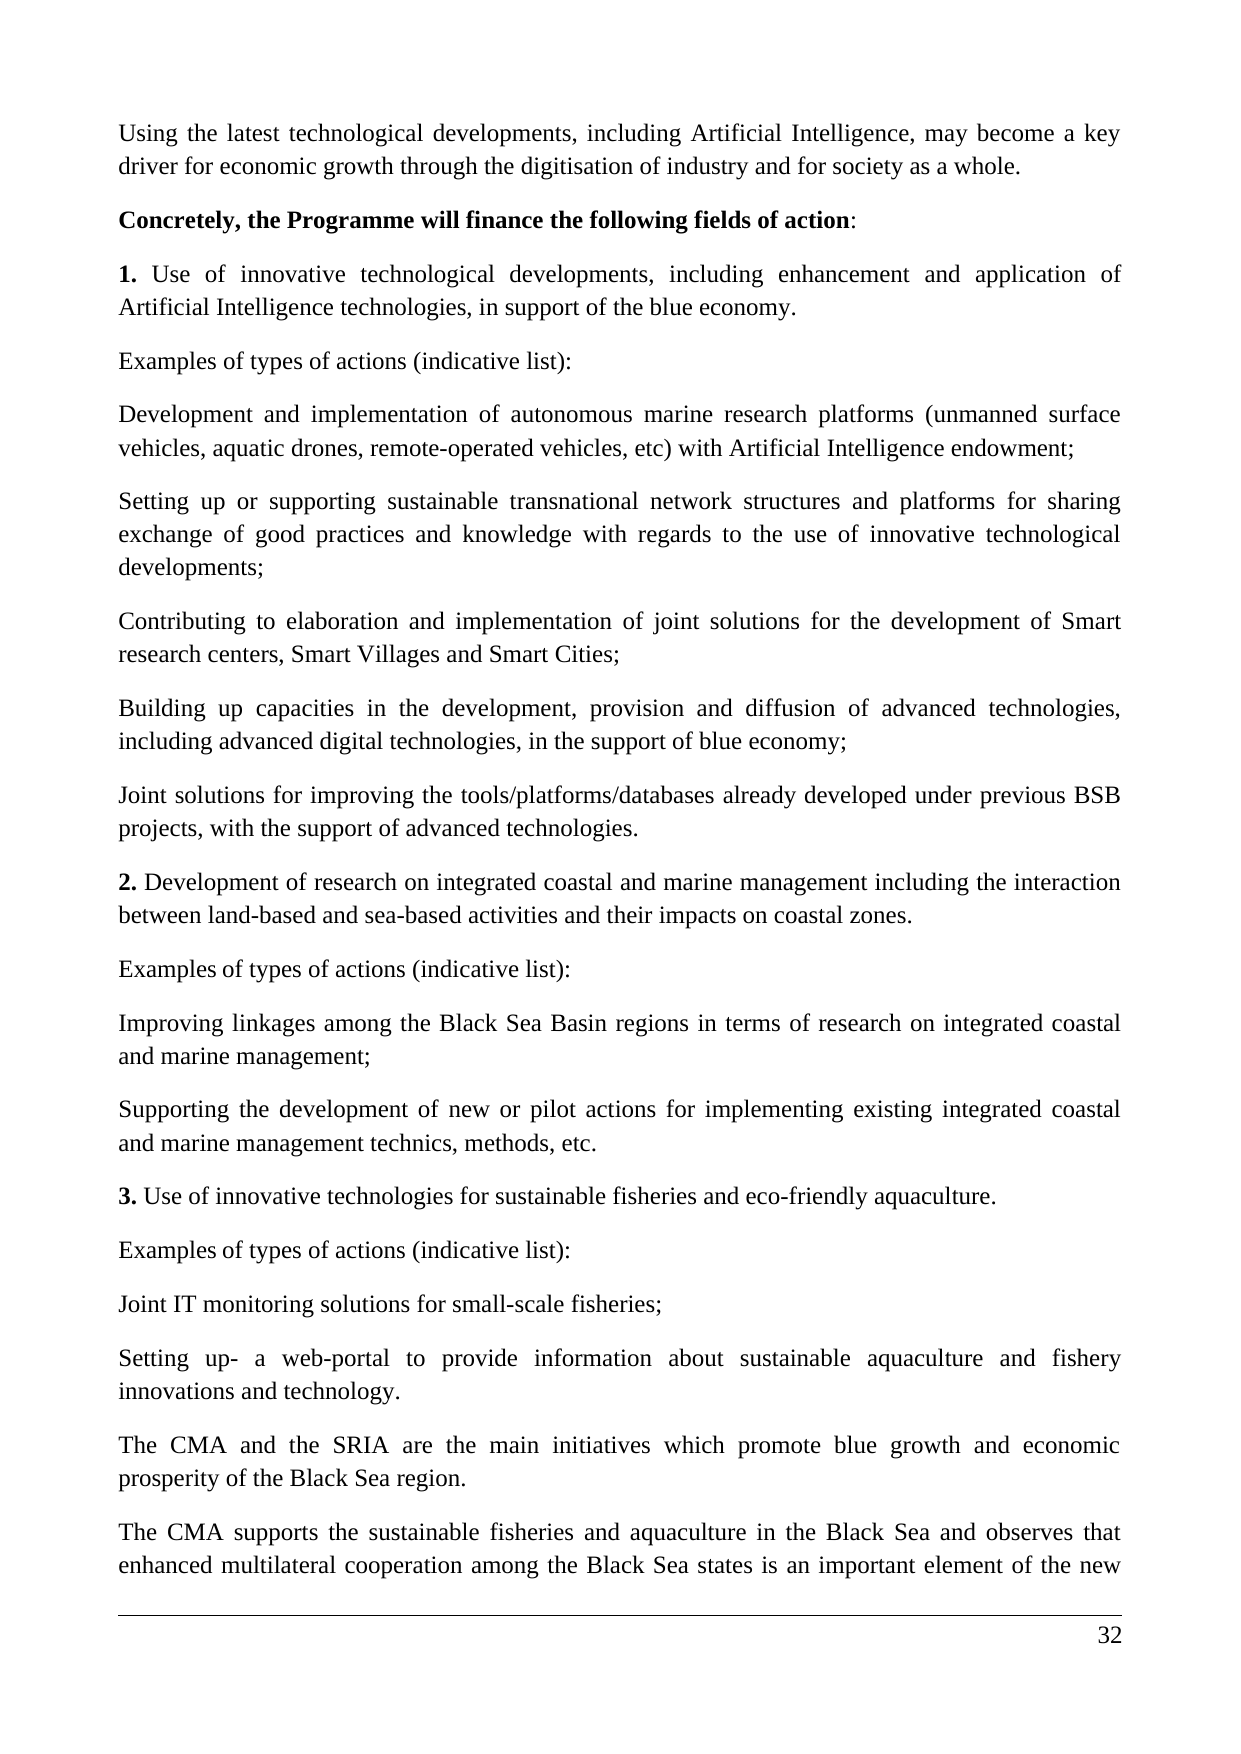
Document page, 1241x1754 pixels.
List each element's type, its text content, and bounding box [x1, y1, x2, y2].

text Building up capacities in the development, provision and diffusion of advanced technologies, including advanced digital technologies, in the support of blue economy; [118, 693, 1122, 755]
text Development and implementation of autonomous marine research platforms (unmanned surface vehicles, aquatic drones, remote-operated vehicles, etc) with Artificial Intelligence endowment; [118, 399, 1122, 461]
text 3. Use of innovative technologies for sustainable fisheries and eco-friendly aquaculture. [118, 1181, 1122, 1210]
text Joint solutions for improving the tools/platforms/databases already developed under previous BSB projects, with the support of advanced technologies. [118, 780, 1122, 842]
text Examples of types of actions (indicative list): [118, 954, 1122, 983]
text Setting up or supporting sustainable transnational network structures and platforms for sharing exchange of good practices and knowledge with regards to the use of innovative technological developments; [118, 486, 1122, 581]
text 1. Use of innovative technological developments, including enhancement and application of Artificial Intelligence technologies, in support of the blue economy. [118, 259, 1122, 321]
text Examples of types of actions (indicative list): [118, 1235, 1122, 1264]
text The CMA and the SRIA are the main initiatives which promote blue growth and economic prosperity of the Black Sea region. [118, 1430, 1122, 1492]
text Supporting the development of new or pilot actions for implementing existing integrated coastal and marine management technics, methods, etc. [118, 1094, 1122, 1156]
text 2. Development of research on integrated coastal and marine management including the interaction between land-based and sea-based activities and their impacts on coastal zones. [118, 867, 1122, 929]
text Examples of types of actions (indicative list): [118, 346, 1122, 374]
text Using the latest technological developments, including Artificial Intelligence, may become a key driver for economic growth through the digitisation of industry and for society as a whole. [118, 118, 1122, 180]
text Contributing to elaboration and implementation of joint solutions for the development of Smart research centers, Smart Villages and Smart Cities; [118, 606, 1122, 668]
text Improving linkages among the Black Sea Basin regions in terms of research on integrated coastal and marine management; [118, 1008, 1122, 1069]
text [118, 1517, 1122, 1578]
text Setting up- a web-portal to provide information about sustainable aquaculture and fishery innovations and technology. [118, 1343, 1122, 1405]
text Concretely, the Programme will finance the following fields of action: [118, 205, 1122, 234]
text Joint IT monitoring solutions for small-scale fisheries; [118, 1289, 1122, 1318]
